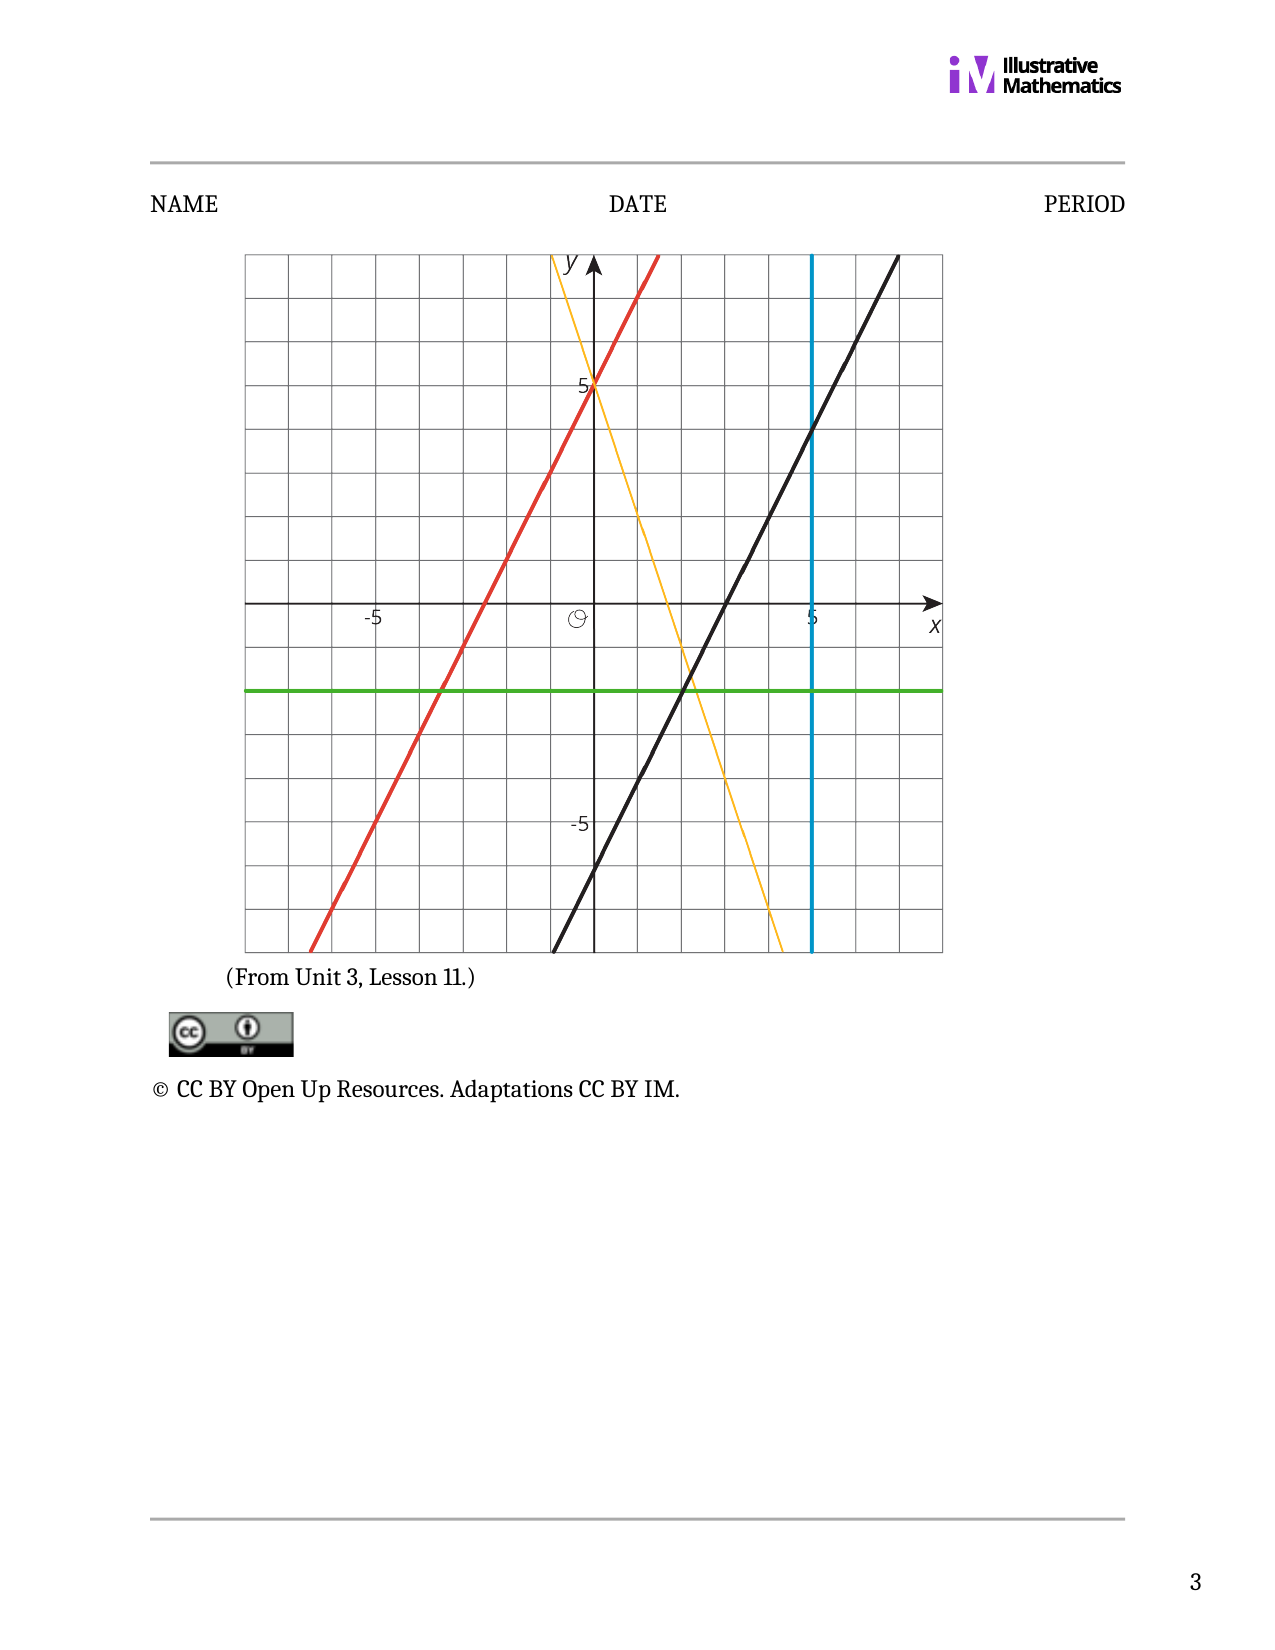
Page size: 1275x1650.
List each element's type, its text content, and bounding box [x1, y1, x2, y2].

text © CC BY Open Up Resources. Adaptations CC BY IM. [150, 1075, 1125, 1104]
list (From Unit 3, Lesson 11.) [175, 963, 1125, 992]
picture [243, 247, 944, 954]
picture [949, 55, 1121, 93]
picture [168, 1012, 294, 1057]
